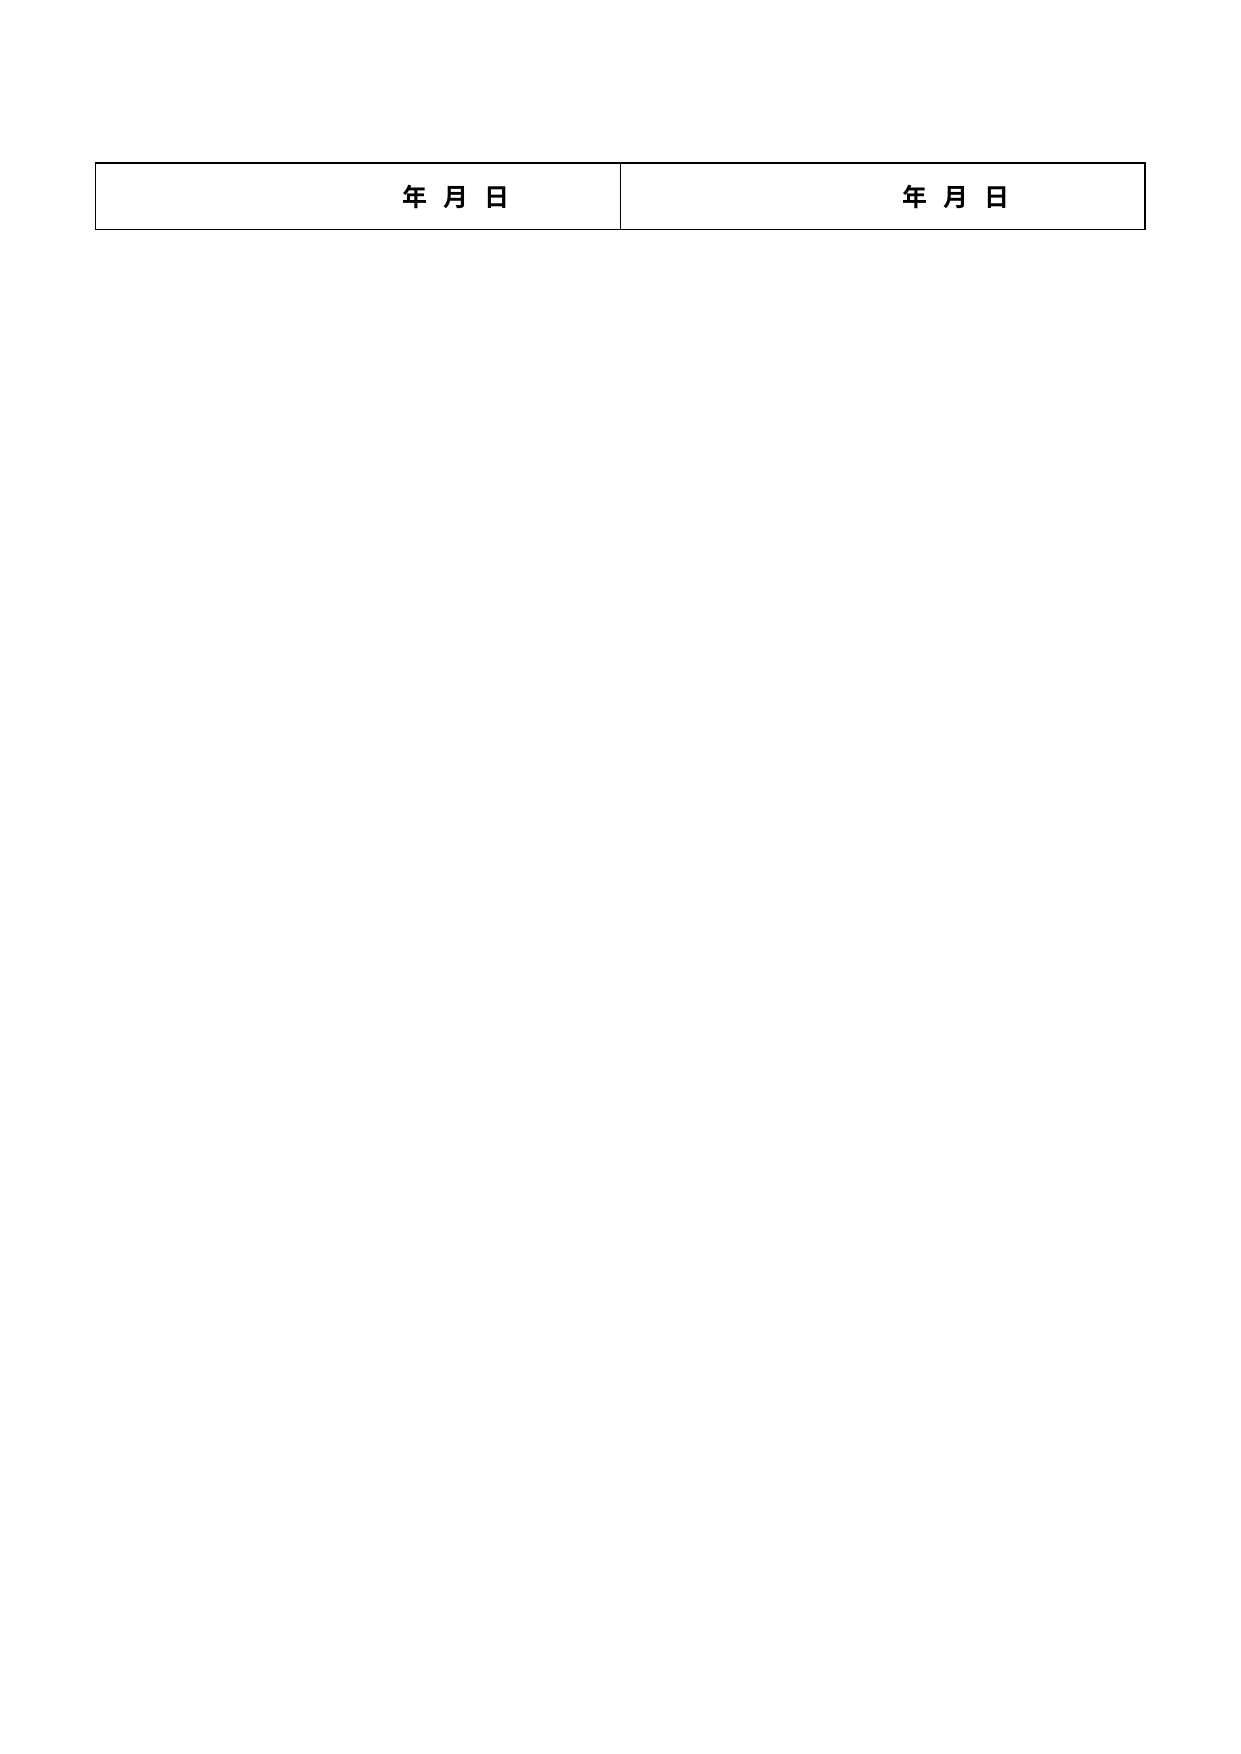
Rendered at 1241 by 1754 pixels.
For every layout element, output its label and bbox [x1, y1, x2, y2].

table_cell [621, 164, 1144, 228]
table_cell [96, 164, 620, 228]
